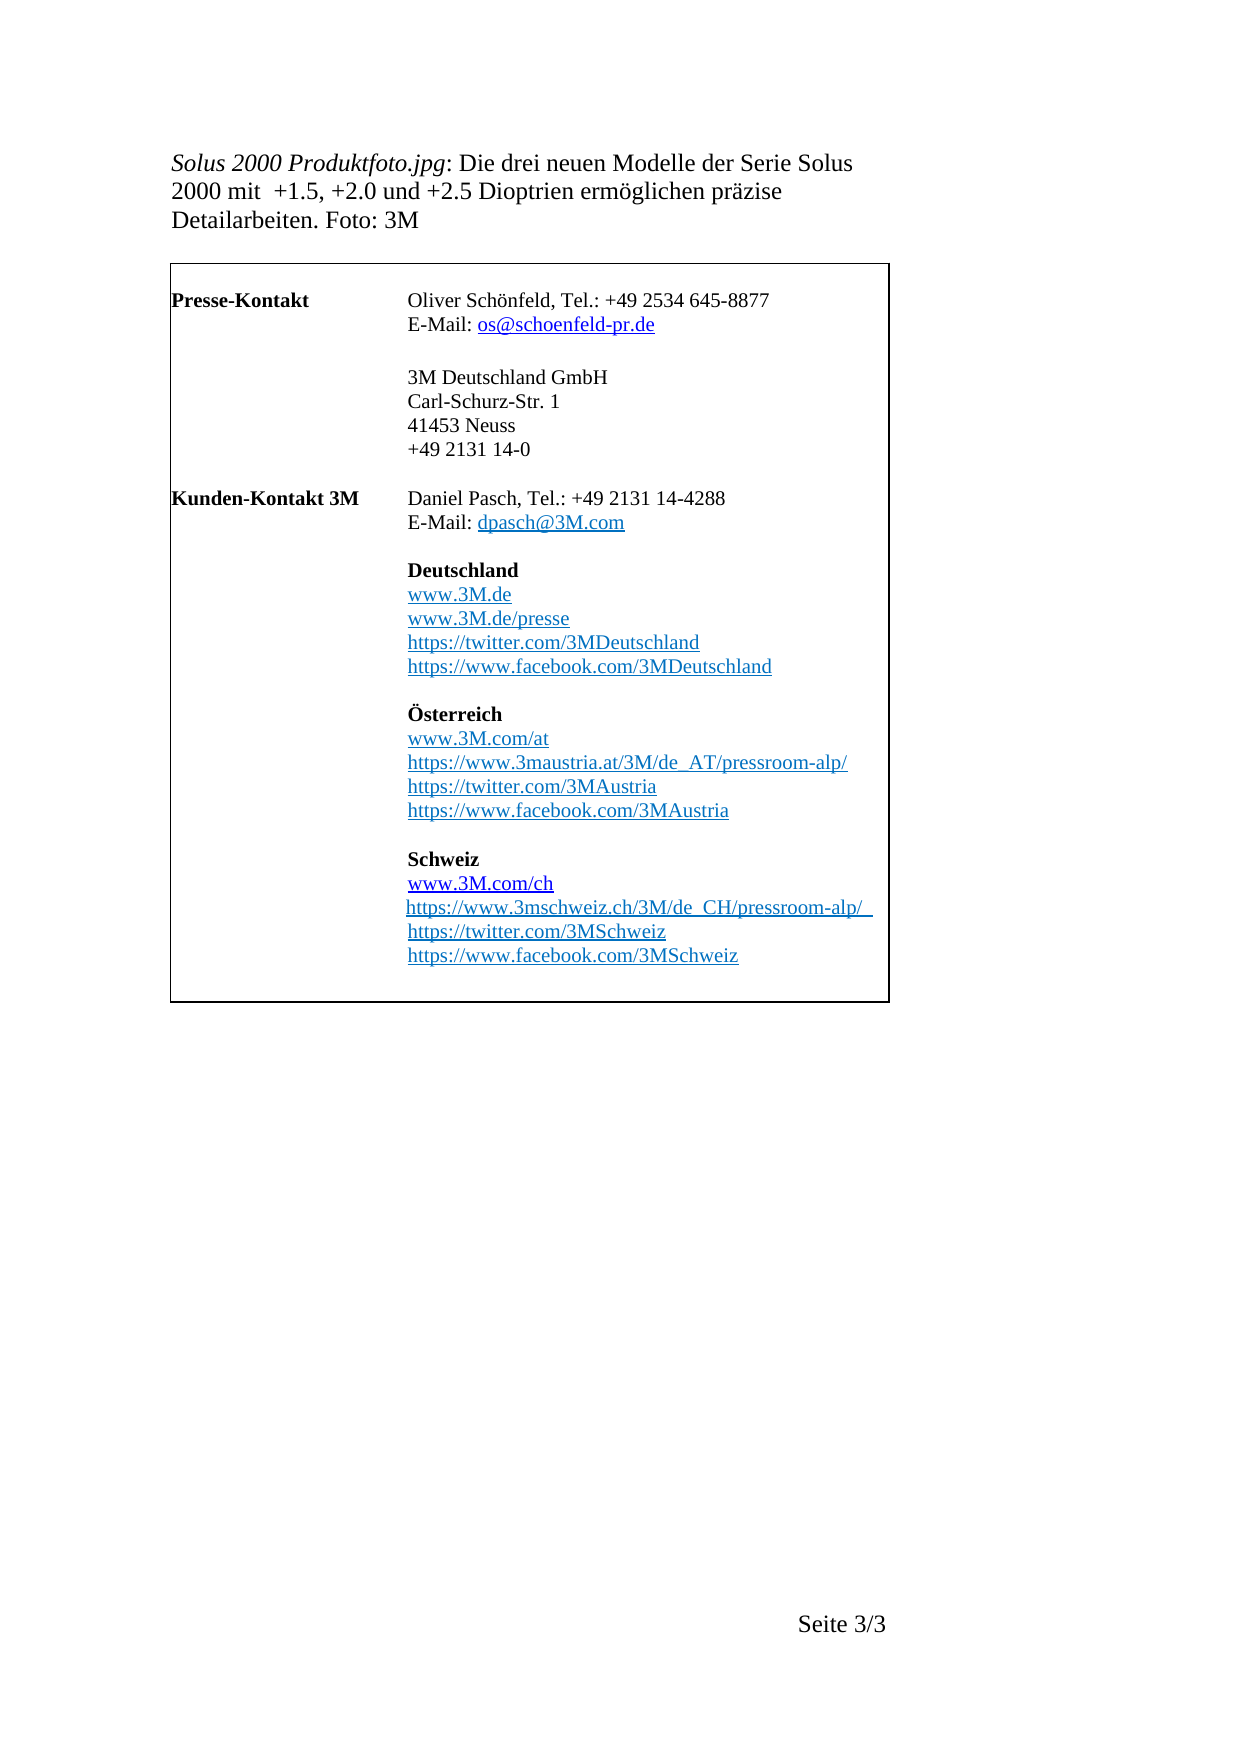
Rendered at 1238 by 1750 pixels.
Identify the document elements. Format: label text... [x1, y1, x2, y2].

text Deutschland [171, 558, 886, 582]
text www.3M.com/at [171, 726, 886, 750]
text Carl-Schurz-Str. 1 [171, 389, 886, 413]
text https://www.facebook.com/3MSchweiz [171, 943, 886, 967]
text 41453 Neuss [171, 413, 886, 437]
text https://www.facebook.com/3MDeutschland [171, 654, 886, 678]
text https://www.facebook.com/3MAustria [171, 798, 886, 822]
text www.3M.de/presse [171, 606, 886, 630]
text Österreich [171, 702, 886, 726]
text www.3M.de [171, 582, 886, 606]
text https://twitter.com/3MAustria [171, 774, 886, 798]
text https://twitter.com/3MDeutschland [171, 630, 886, 654]
text +49 2131 14-0 [171, 437, 886, 461]
text E-Mail: os@schoenfeld-pr.de [171, 312, 886, 336]
text Kunden-Kontakt 3M Daniel Pasch, Tel.: +49 2131 14-4288 [171, 486, 886, 509]
text E-Mail: dpasch@3M.com [171, 509, 886, 534]
text https://www.3maustria.at/3M/de_AT/pressroom-alp/ [171, 750, 886, 774]
text Schweiz [171, 846, 886, 871]
text Presse-Kontakt Oliver Schönfeld, Tel.: +49 2534 645-8877 [171, 288, 886, 312]
text Solus 2000 Produktfoto.jpg: Die drei neuen Modelle der Serie Solus 2000 mit +1.5, +2.0 und +2.5 Dioptrien ermöglichen präzise Detailarbeiten. Foto: 3M [171, 148, 886, 234]
text www.3M.com/ch https://www.3mschweiz.ch/3M/de_CH/pressroom-alp/ https://twitter.com/3MSchweiz [171, 871, 886, 943]
text 3M Deutschland GmbH [171, 365, 886, 389]
